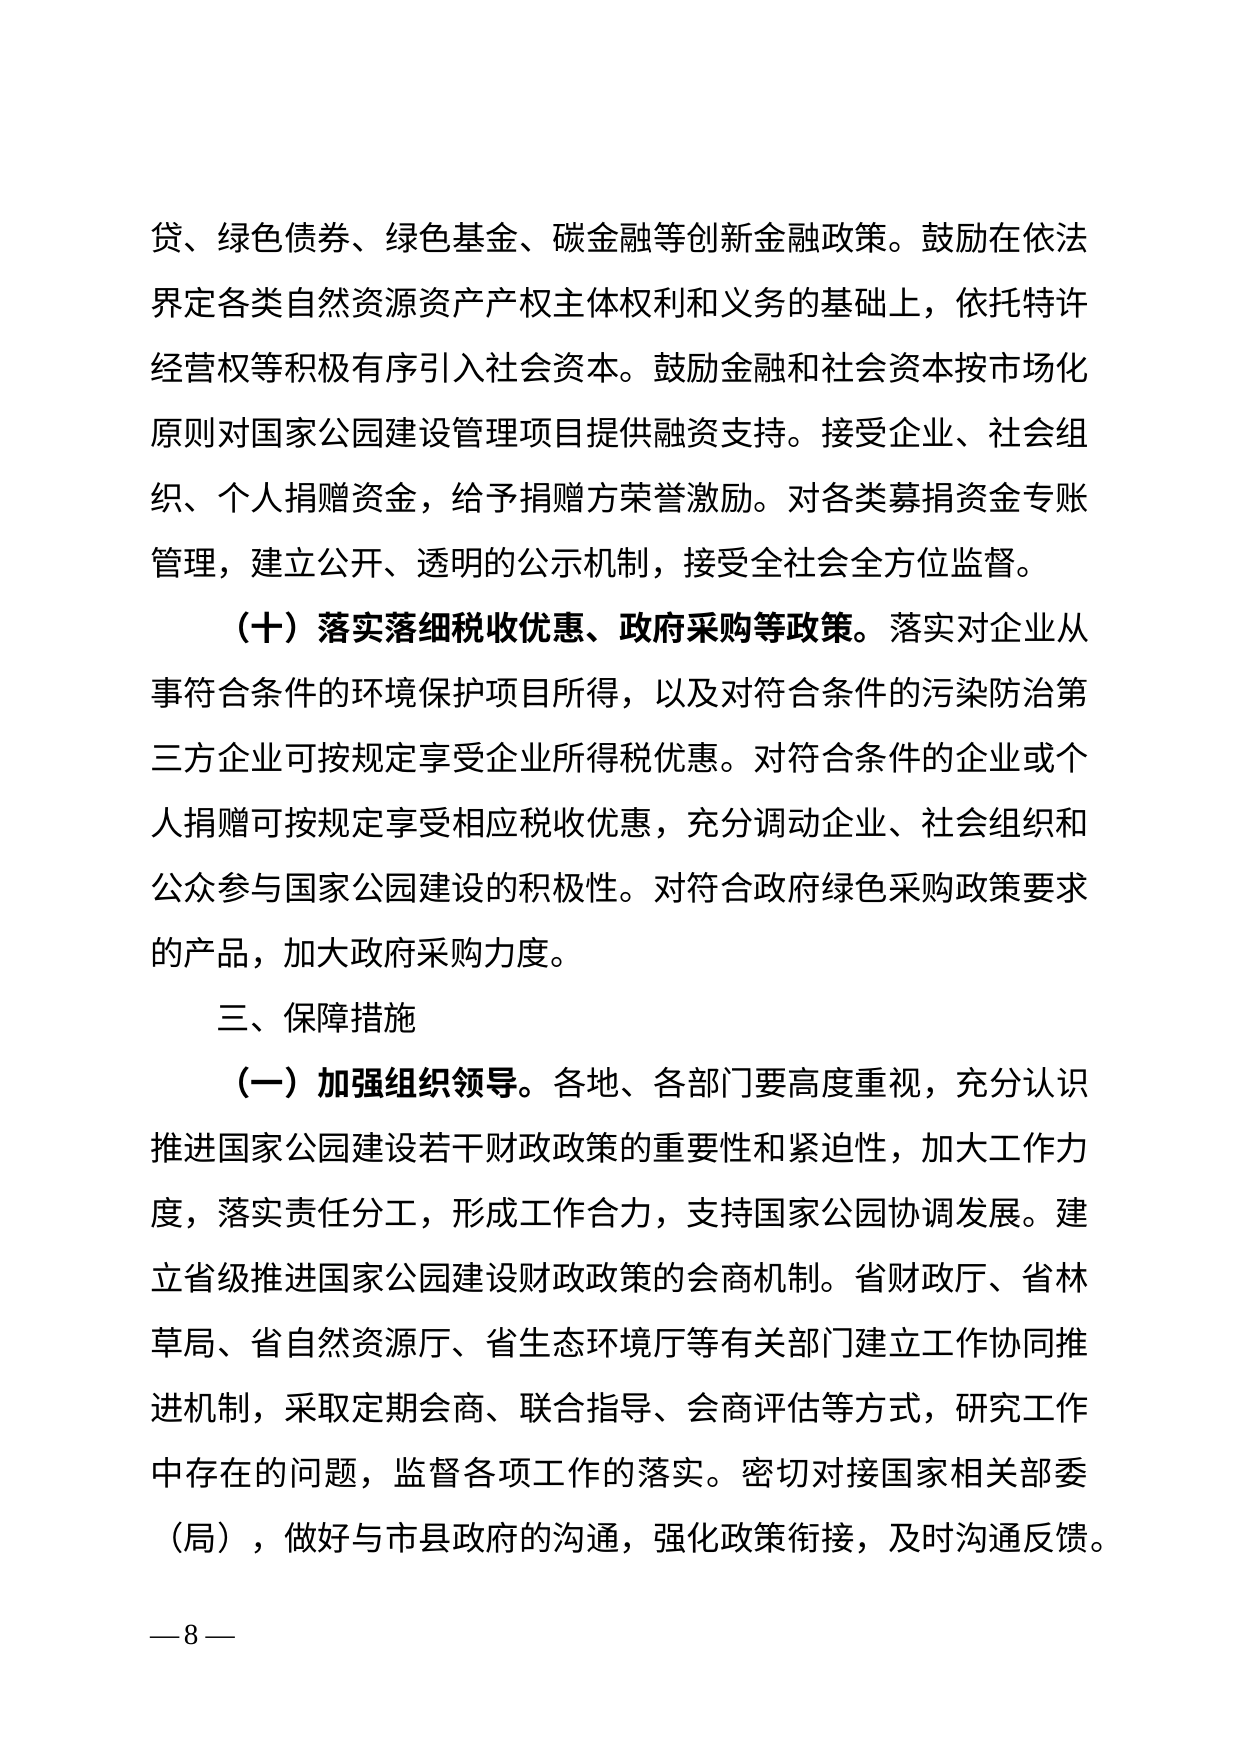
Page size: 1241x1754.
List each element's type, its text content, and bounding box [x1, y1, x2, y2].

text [150, 1048, 1090, 1568]
text （十）落实落细税收优惠、政府采购等政策。落实对企业从事符合条件的环境保护项目所得，以及对符合条件的污染防治第三方企业可按规定享受企业所得税优惠。对符合条件的企业或个人捐赠可按规定享受相应税收优惠，充分调动企业、社会组织和公众参与国家公园建设的积极性。对符合政府绿色采购政策要求的产品，加大政府采购力度。 [150, 593, 1090, 983]
text 三、保障措施 [150, 983, 1090, 1048]
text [150, 203, 1090, 593]
